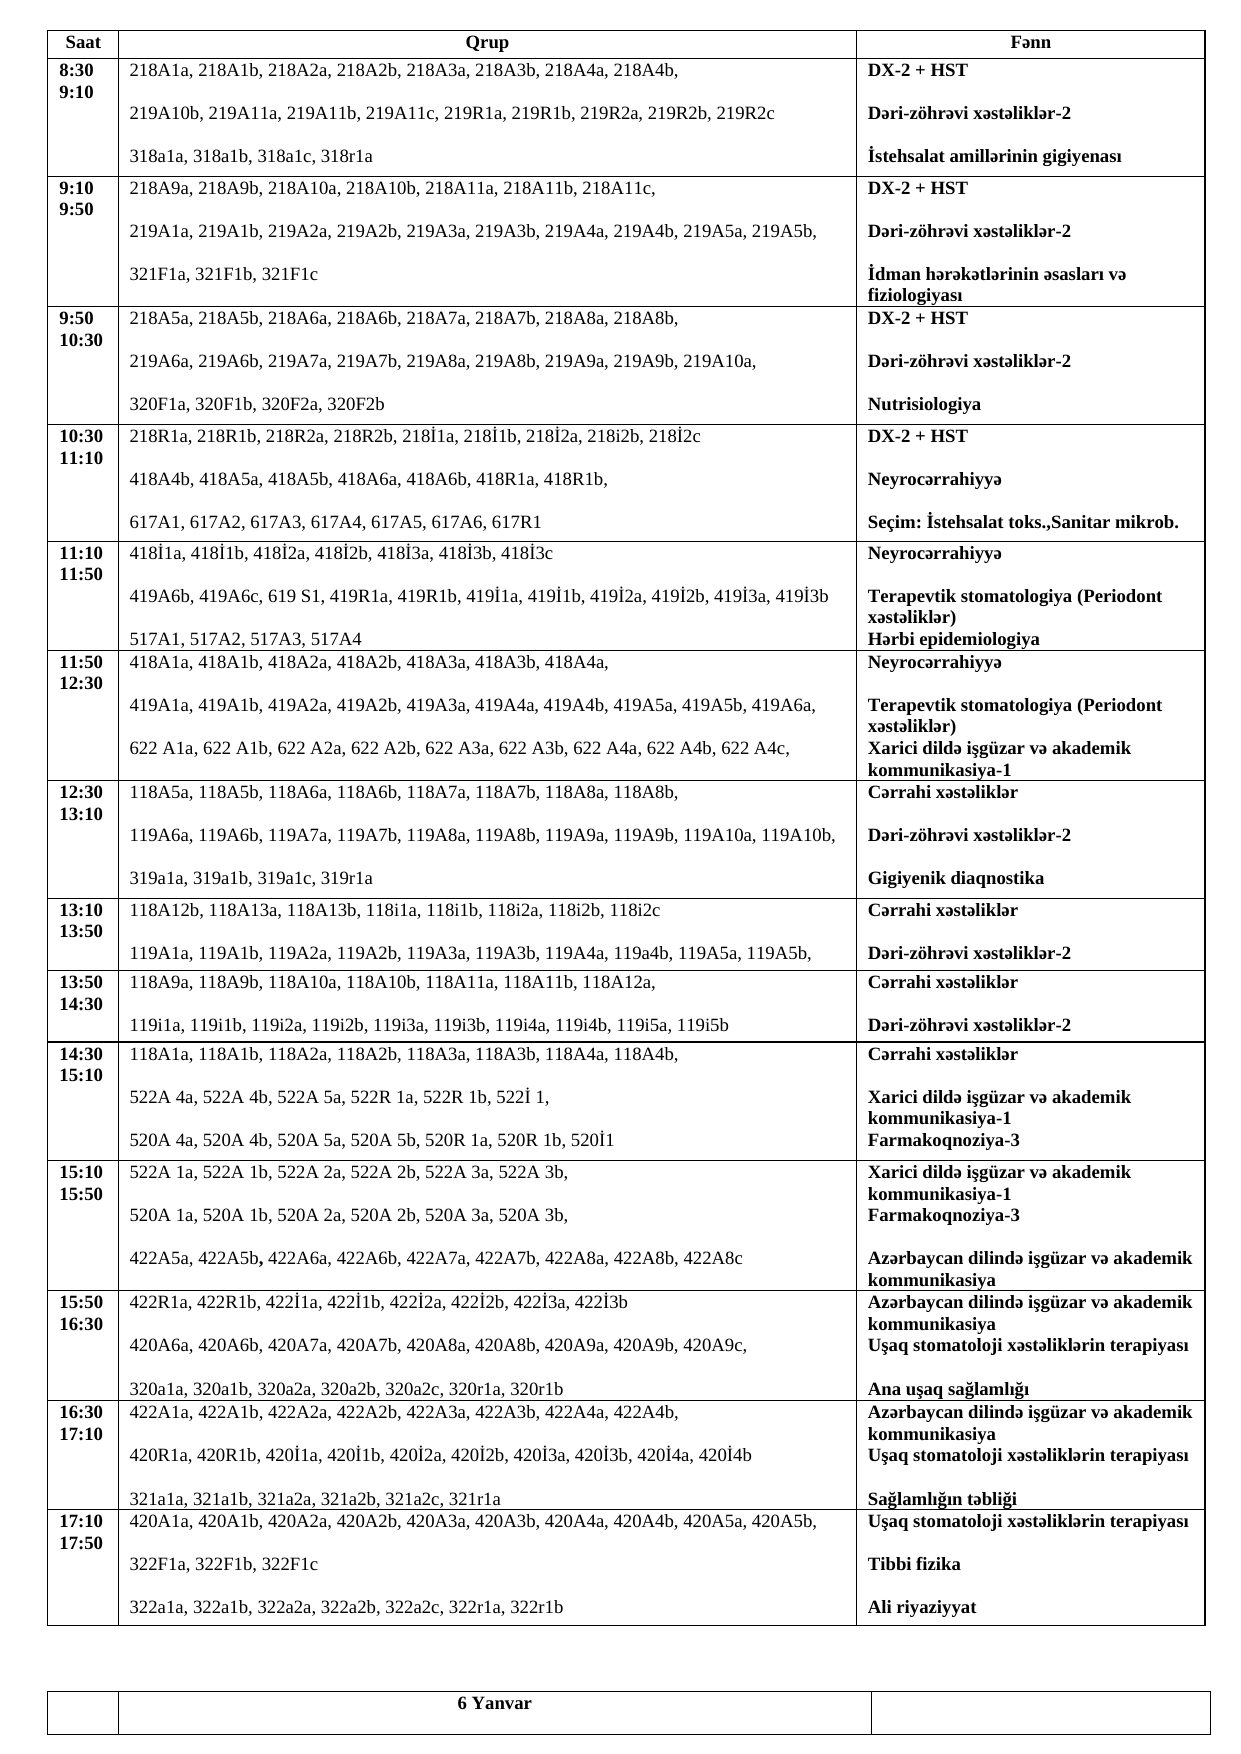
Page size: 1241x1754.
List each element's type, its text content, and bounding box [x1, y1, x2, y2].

table_cell 118A5a, 118A5b, 118A6a, 118A6b, 118A7a, 118A7b, 118A8a, 118A8b, 119A6a, 119A6b, 119A7a, 119A7b, 119A8a, 119A8b, 119A9a, 119A9b, 119A10a, 119A10b, 319a1a, 319a1b, 319a1c, 319r1a [119, 781, 856, 897]
table_header [872, 1692, 1210, 1734]
table_cell 16:30 17:10 [48, 1401, 118, 1509]
table_cell 11:50 12:30 [48, 651, 118, 780]
table_header [48, 1692, 118, 1734]
table_cell 422R1a, 422R1b, 422İ1a, 422İ1b, 422İ2a, 422İ2b, 422İ3a, 422İ3b 420A6a, 420A6b, 420A7a, 420A7b, 420A8a, 420A8b, 420A9a, 420A9b, 420A9c, 320a1a, 320a1b, 320a2a, 320a2b, 320a2c, 320r1a, 320r1b [119, 1291, 856, 1400]
table_cell Cərrahi xəstəliklər Dəri-zöhrəvi xəstəliklər-2 [857, 971, 1204, 1041]
table_cell 9:10 9:50 [48, 177, 118, 306]
table_cell 10:30 11:10 [48, 425, 118, 541]
table_cell 12:30 13:10 [48, 781, 118, 897]
table_cell Qrup [119, 31, 856, 58]
table_cell 522A 1a, 522A 1b, 522A 2a, 522A 2b, 522A 3a, 522A 3b, 520A 1a, 520A 1b, 520A 2a, 520A 2b, 520A 3a, 520A 3b, 422A5a, 422A5b, 422A6a, 422A6b, 422A7a, 422A7b, 422A8a, 422A8b, 422A8c [119, 1161, 856, 1290]
table_cell Cərrahi xəstəliklər Dəri-zöhrəvi xəstəliklər-2 [857, 899, 1204, 970]
table_cell 118A1a, 118A1b, 118A2a, 118A2b, 118A3a, 118A3b, 118A4a, 118A4b, 522A 4a, 522A 4b, 522A 5a, 522R 1a, 522R 1b, 522İ 1, 520A 4a, 520A 4b, 520A 5a, 520A 5b, 520R 1a, 520R 1b, 520İ1 [119, 1043, 856, 1160]
table_cell 15:10 15:50 [48, 1161, 118, 1290]
table_cell 11:10 11:50 [48, 542, 118, 649]
table_cell Fənn [857, 31, 1204, 58]
table_cell 422A1a, 422A1b, 422A2a, 422A2b, 422A3a, 422A3b, 422A4a, 422A4b, 420R1a, 420R1b, 420İ1a, 420İ1b, 420İ2a, 420İ2b, 420İ3a, 420İ3b, 420İ4a, 420İ4b 321a1a, 321a1b, 321a2a, 321a2b, 321a2c, 321r1a [119, 1401, 856, 1509]
table_cell DX-2 + HST Dəri-zöhrəvi xəstəliklər-2 İstehsalat amillərinin gigiyenası [857, 59, 1204, 176]
table_cell 418İ1a, 418İ1b, 418İ2a, 418İ2b, 418İ3a, 418İ3b, 418İ3c 419A6b, 419A6c, 619 S1, 419R1a, 419R1b, 419İ1a, 419İ1b, 419İ2a, 419İ2b, 419İ3a, 419İ3b 517A1, 517A2, 517A3, 517A4 [119, 542, 856, 649]
table_cell Azərbaycan dilində işgüzar və akademik kommunikasiya Uşaq stomatoloji xəstəliklərin terapiyası Ana uşaq sağlamlığı [857, 1291, 1204, 1400]
table_cell 15:50 16:30 [48, 1291, 118, 1400]
table_cell Cərrahi xəstəliklər Xarici dildə işgüzar və akademik kommunikasiya-1 Farmakoqnoziya-3 [857, 1043, 1204, 1160]
table_cell 13:50 14:30 [48, 971, 118, 1041]
table_cell 118A12b, 118A13a, 118A13b, 118i1a, 118i1b, 118i2a, 118i2b, 118i2c 119A1a, 119A1b, 119A2a, 119A2b, 119A3a, 119A3b, 119A4a, 119a4b, 119A5a, 119A5b, [119, 899, 856, 970]
table_cell 218R1a, 218R1b, 218R2a, 218R2b, 218İ1a, 218İ1b, 218İ2a, 218i2b, 218İ2c 418A4b, 418A5a, 418A5b, 418A6a, 418A6b, 418R1a, 418R1b, 617A1, 617A2, 617A3, 617A4, 617A5, 617A6, 617R1 [119, 425, 856, 541]
table_cell 8:30 9:10 [48, 59, 118, 176]
table_cell 218A9a, 218A9b, 218A10a, 218A10b, 218A11a, 218A11b, 218A11c, 219A1a, 219A1b, 219A2a, 219A2b, 219A3a, 219A3b, 219A4a, 219A4b, 219A5a, 219A5b, 321F1a, 321F1b, 321F1c [119, 177, 856, 306]
table_cell Cərrahi xəstəliklər Dəri-zöhrəvi xəstəliklər-2 Gigiyenik diaqnostika [857, 781, 1204, 897]
table_cell 13:10 13:50 [48, 899, 118, 970]
table_cell Saat [48, 31, 118, 58]
table_cell Uşaq stomatoloji xəstəliklərin terapiyası Tibbi fizika Ali riyaziyyat [857, 1510, 1204, 1625]
table_cell 17:10 17:50 [48, 1510, 118, 1625]
table_cell DX-2 + HST Dəri-zöhrəvi xəstəliklər-2 İdman hərəkətlərinin əsasları və fiziologiyası [857, 177, 1204, 306]
table_cell 14:30 15:10 [48, 1043, 118, 1160]
table_header 6 Yanvar [119, 1692, 871, 1734]
table_cell Neyrocərrahiyyə Terapevtik stomatologiya (Periodont xəstəliklər) Xarici dildə işgüzar və akademik kommunikasiya-1 [857, 651, 1204, 780]
table_cell Neyrocərrahiyyə Terapevtik stomatologiya (Periodont xəstəliklər) Hərbi epidemiologiya [857, 542, 1204, 649]
table_cell DX-2 + HST Dəri-zöhrəvi xəstəliklər-2 Nutrisiologiya [857, 307, 1204, 424]
table_cell 218A5a, 218A5b, 218A6a, 218A6b, 218A7a, 218A7b, 218A8a, 218A8b, 219A6a, 219A6b, 219A7a, 219A7b, 219A8a, 219A8b, 219A9a, 219A9b, 219A10a, 320F1a, 320F1b, 320F2a, 320F2b [119, 307, 856, 424]
table_cell Azərbaycan dilində işgüzar və akademik kommunikasiya Uşaq stomatoloji xəstəliklərin terapiyası Sağlamlığın təbliği [857, 1401, 1204, 1509]
table_cell 418A1a, 418A1b, 418A2a, 418A2b, 418A3a, 418A3b, 418A4a, 419A1a, 419A1b, 419A2a, 419A2b, 419A3a, 419A4a, 419A4b, 419A5a, 419A5b, 419A6a, 622 A1a, 622 A1b, 622 A2a, 622 A2b, 622 A3a, 622 A3b, 622 A4a, 622 A4b, 622 A4c, [119, 651, 856, 780]
table_cell Xarici dildə işgüzar və akademik kommunikasiya-1 Farmakoqnoziya-3 Azərbaycan dilində işgüzar və akademik kommunikasiya [857, 1161, 1204, 1290]
table_cell 118A9a, 118A9b, 118A10a, 118A10b, 118A11a, 118A11b, 118A12a, 119i1a, 119i1b, 119i2a, 119i2b, 119i3a, 119i3b, 119i4a, 119i4b, 119i5a, 119i5b [119, 971, 856, 1041]
table_cell DX-2 + HST Neyrocərrahiyyə Seçim: İstehsalat toks.,Sanitar mikrob. [857, 425, 1204, 541]
table_cell 218A1a, 218A1b, 218A2a, 218A2b, 218A3a, 218A3b, 218A4a, 218A4b, 219A10b, 219A11a, 219A11b, 219A11c, 219R1a, 219R1b, 219R2a, 219R2b, 219R2c 318a1a, 318a1b, 318a1c, 318r1a [119, 59, 856, 176]
table_cell 9:50 10:30 [48, 307, 118, 424]
table_cell 420A1a, 420A1b, 420A2a, 420A2b, 420A3a, 420A3b, 420A4a, 420A4b, 420A5a, 420A5b, 322F1a, 322F1b, 322F1c 322a1a, 322a1b, 322a2a, 322a2b, 322a2c, 322r1a, 322r1b [119, 1510, 856, 1625]
